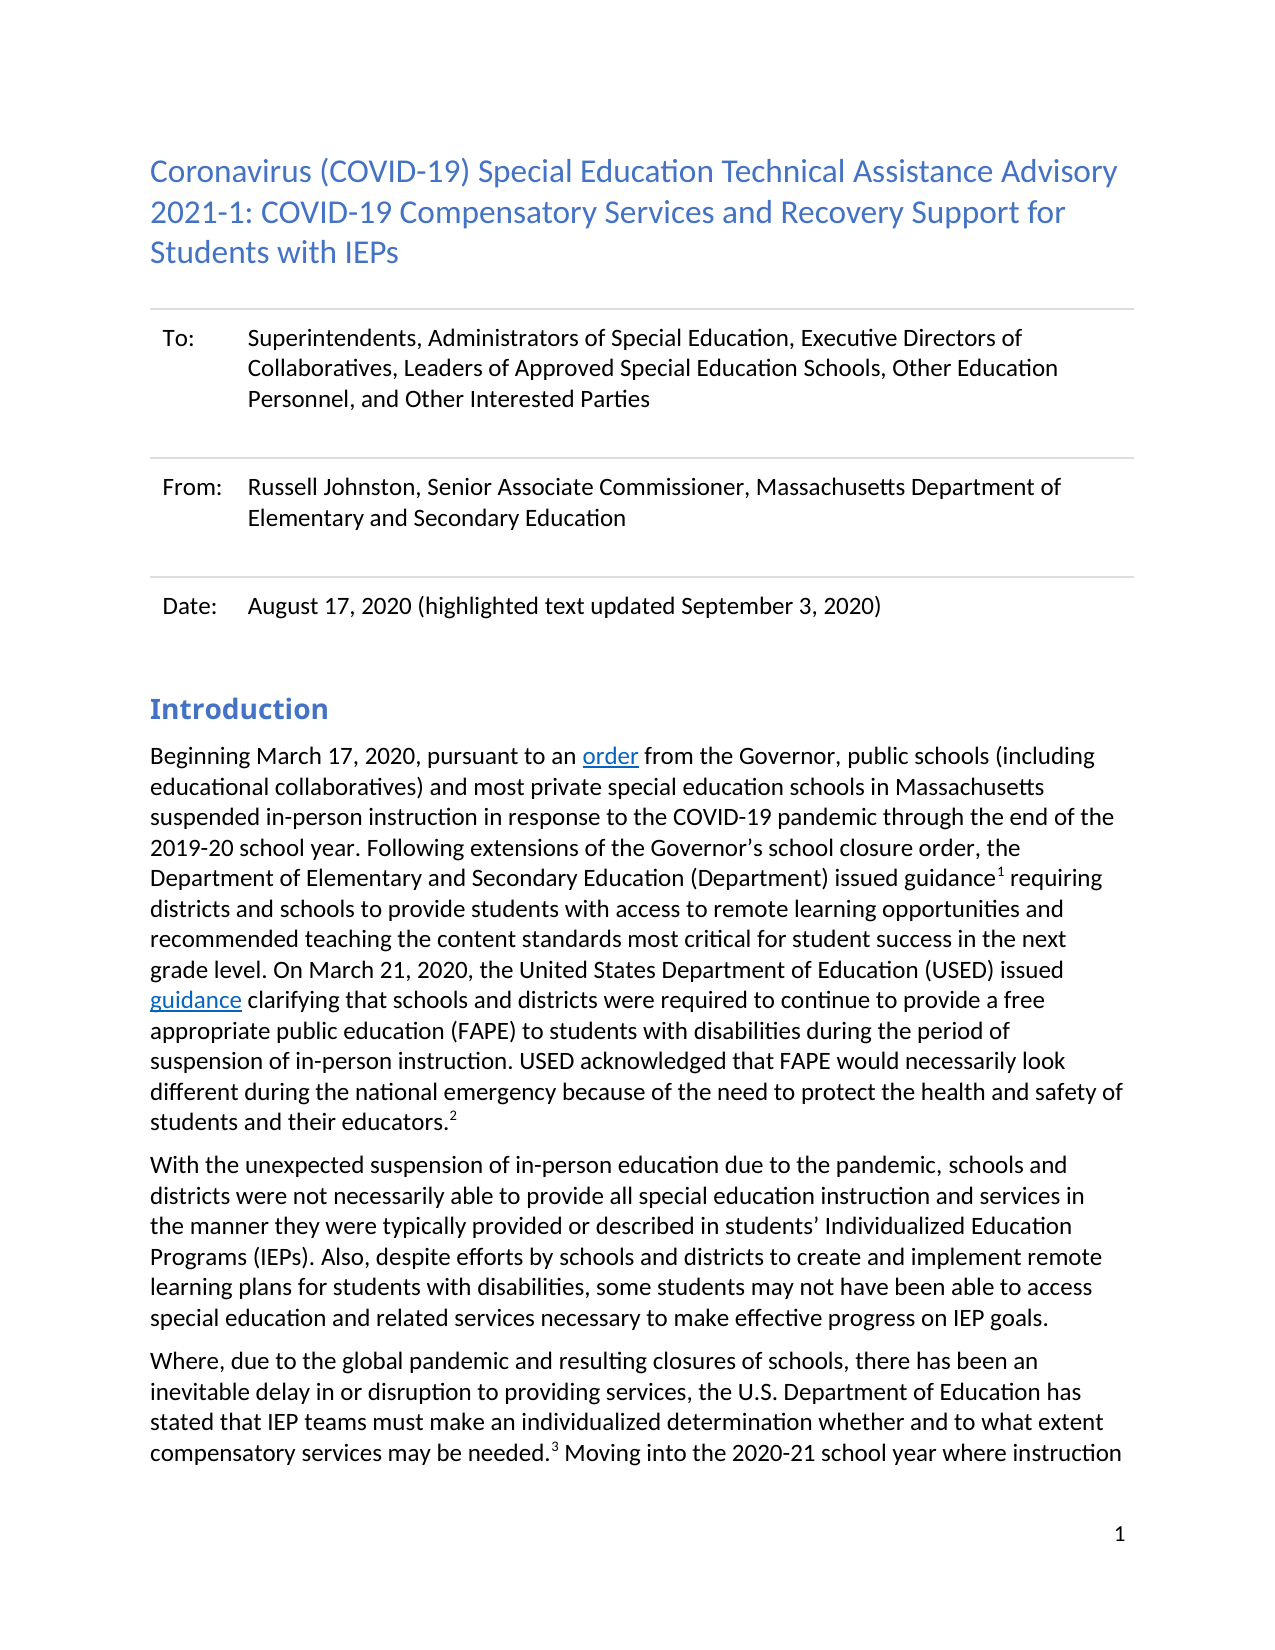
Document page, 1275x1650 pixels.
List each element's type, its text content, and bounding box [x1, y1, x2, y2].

text Coronavirus (COVID-19) Special Education Technical Assistance Advisory 2021-1: COVID-19 Compensatory Services and Recovery Support for Students with IEPs [150, 150, 1125, 272]
table_header To: [150, 310, 235, 457]
table_header Superintendents, Administrators of Special Education, Executive Directors of Collaboratives, Leaders of Approved Special Education Schools, Other Education Personnel, and Other Interested Parties [235, 310, 1134, 457]
table_cell August 17, 2020 (highlighted text updated September 3, 2020) [235, 578, 1134, 664]
text With the unexpected suspension of in-person education due to the pandemic, schools and districts were not necessarily able to provide all special education instruction and services in the manner they were typically provided or described in students’ Individualized Education Programs (IEPs). Also, despite efforts by schools and districts to create and implement remote learning plans for students with disabilities, some students may not have been able to access special education and related services necessary to make effective progress on IEP goals. [150, 1149, 1125, 1333]
table_cell Date: [150, 578, 235, 664]
table_cell From: [150, 459, 235, 576]
text Introduction [150, 689, 1125, 728]
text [150, 1345, 1125, 1467]
text Beginning March 17, 2020, pursuant to an order from the Governor, public schools (including educational collaboratives) and most private special education schools in Massachusetts suspended in-person instruction in response to the COVID-19 pandemic through the end of the 2019-20 school year. Following extensions of the Governor’s school closure order, the Department of Elementary and Secondary Education (Department) issued guidance requiring districts and schools to provide students with access to remote learning opportunities and recommended teaching the content standards most critical for student success in the next grade level. On March 21, 2020, the United States Department of Education (USED) issued guidance clarifying that schools and districts were required to continue to provide a free appropriate public education (FAPE) to students with disabilities during the period of suspension of in-person instruction. USED acknowledged that FAPE would necessarily look different during the national emergency because of the need to protect the health and safety of students and their educators. [150, 740, 1125, 1137]
table_cell Russell Johnston, Senior Associate Commissioner, Massachusetts Department of Elementary and Secondary Education [235, 459, 1134, 576]
